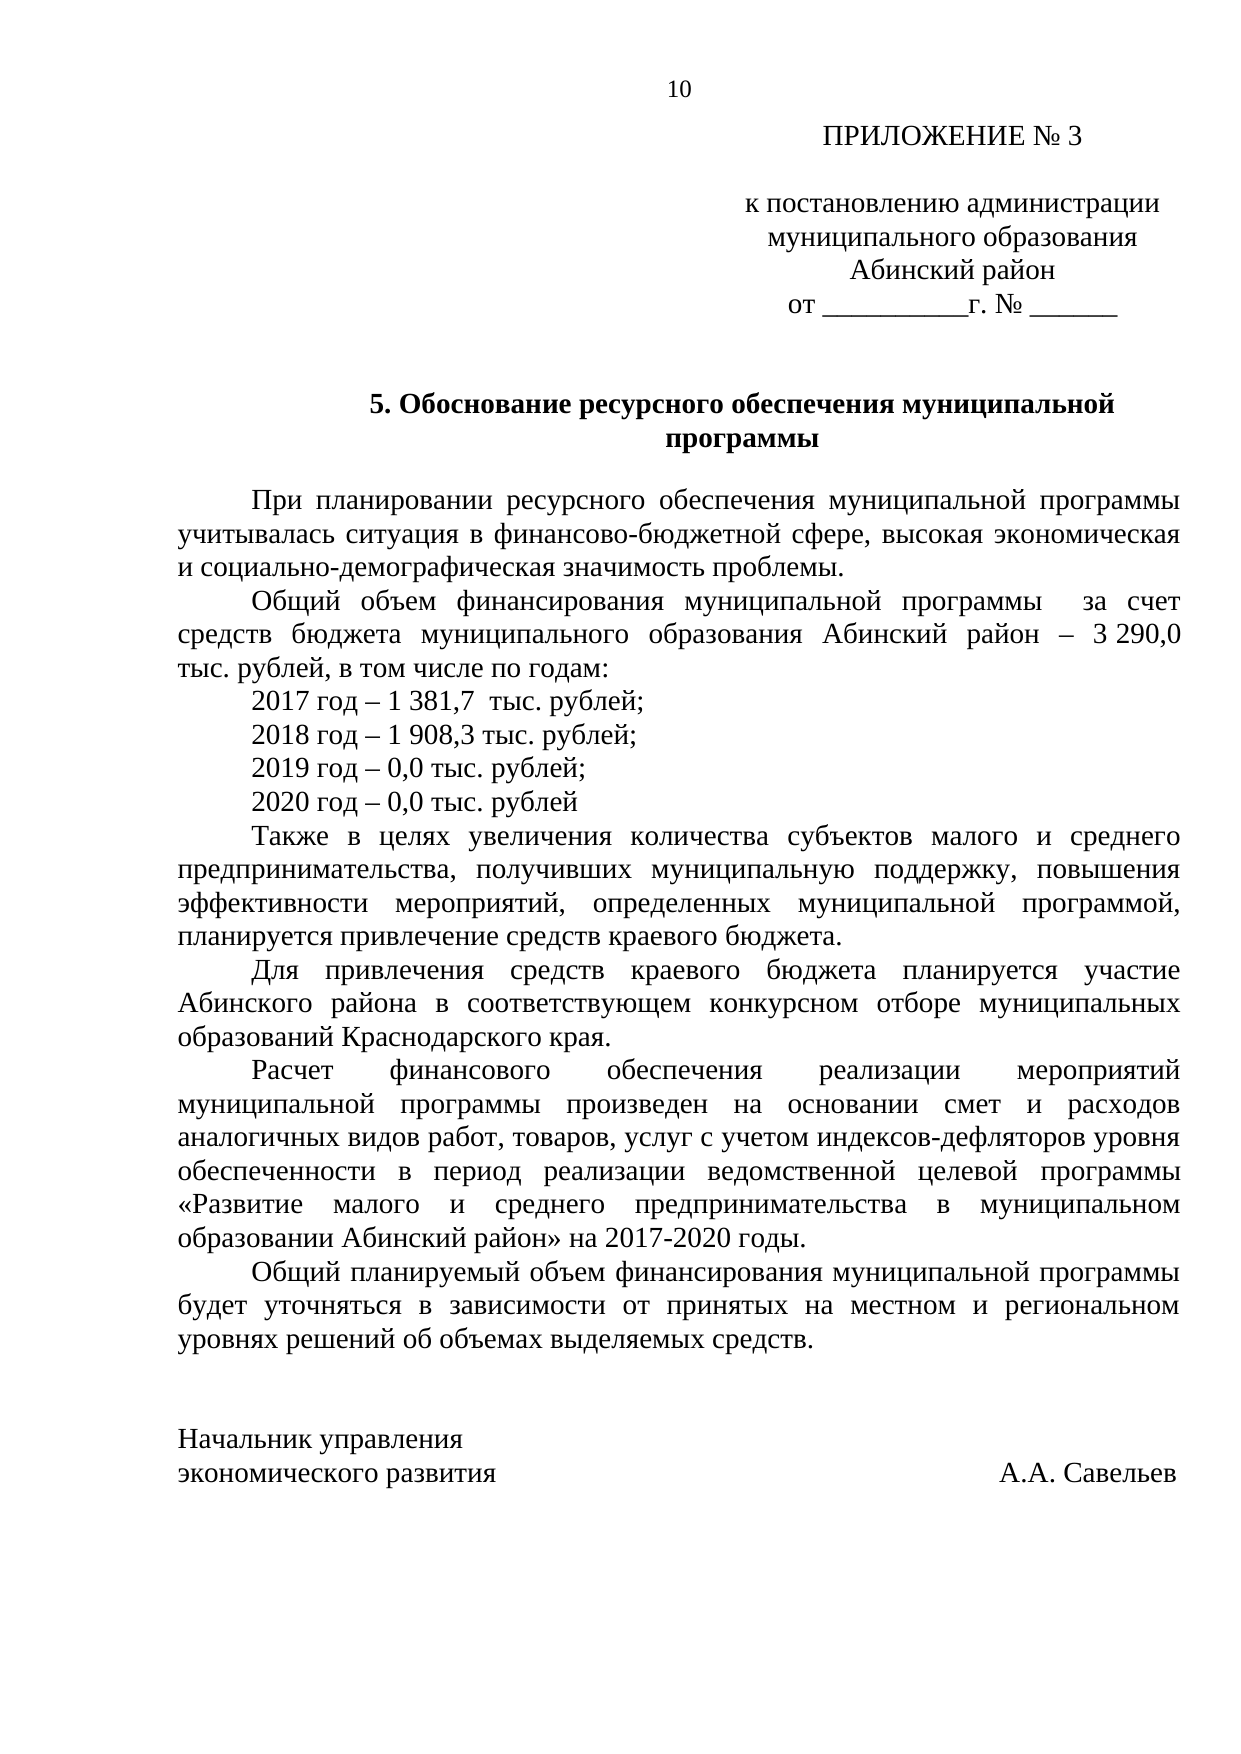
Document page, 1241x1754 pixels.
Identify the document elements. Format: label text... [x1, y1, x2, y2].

text экономического развития А.А. Савельев [177, 1455, 1181, 1488]
text 2019 год – 0,0 тыс. рублей; [177, 751, 1181, 784]
text Общий планируемый объем финансирования муниципальной программы будет уточняться в зависимости от принятых на местном и региональном уровнях решений об объемах выделяемых средств. [177, 1254, 1181, 1354]
text к постановлению администрации [723, 185, 1181, 219]
text Абинский район [723, 252, 1181, 286]
text Начальник управления [177, 1421, 1181, 1455]
text Для привлечения средств краевого бюджета планируется участие Абинского района в соответствующем конкурсном отборе муниципальных образований Краснодарского края. [177, 952, 1181, 1052]
text муниципального образования [723, 219, 1181, 252]
text Также в целях увеличения количества субъектов малого и среднего предпринимательства, получивших муниципальную поддержку, повышения эффективности мероприятий, определенных муниципальной программой, планируется привлечение средств краевого бюджета. [177, 818, 1181, 952]
text Расчет финансового обеспечения реализации мероприятий муниципальной программы произведен на основании смет и расходов аналогичных видов работ, товаров, услуг с учетом индексов-дефляторов уровня обеспеченности в период реализации ведомственной целевой программы «Развитие малого и среднего предпринимательства в муниципальном образовании Абинский район» на 2017-2020 годы. [177, 1052, 1181, 1254]
text 2020 год – 0,0 тыс. рублей [177, 784, 1181, 818]
text ПРИЛОЖЕНИЕ № 3 [723, 118, 1181, 152]
text При планировании ресурсного обеспечения муниципальной программы учитывалась ситуация в финансово-бюджетной сфере, высокая экономическая и социально-демографическая значимость проблемы. [177, 482, 1181, 583]
text 5. Обоснование ресурсного обеспечения муниципальной программы [303, 386, 1181, 453]
text Общий объем финансирования муниципальной программы за счет средств бюджета муниципального образования Абинский район – 3 290,0 тыс. рублей, в том числе по годам: [177, 583, 1181, 683]
text 2018 год – 1 908,3 тыс. рублей; [177, 717, 1181, 751]
text от __________г. № ______ [723, 286, 1181, 319]
text 2017 год – 1 381,7 тыс. рублей; [177, 683, 1181, 717]
